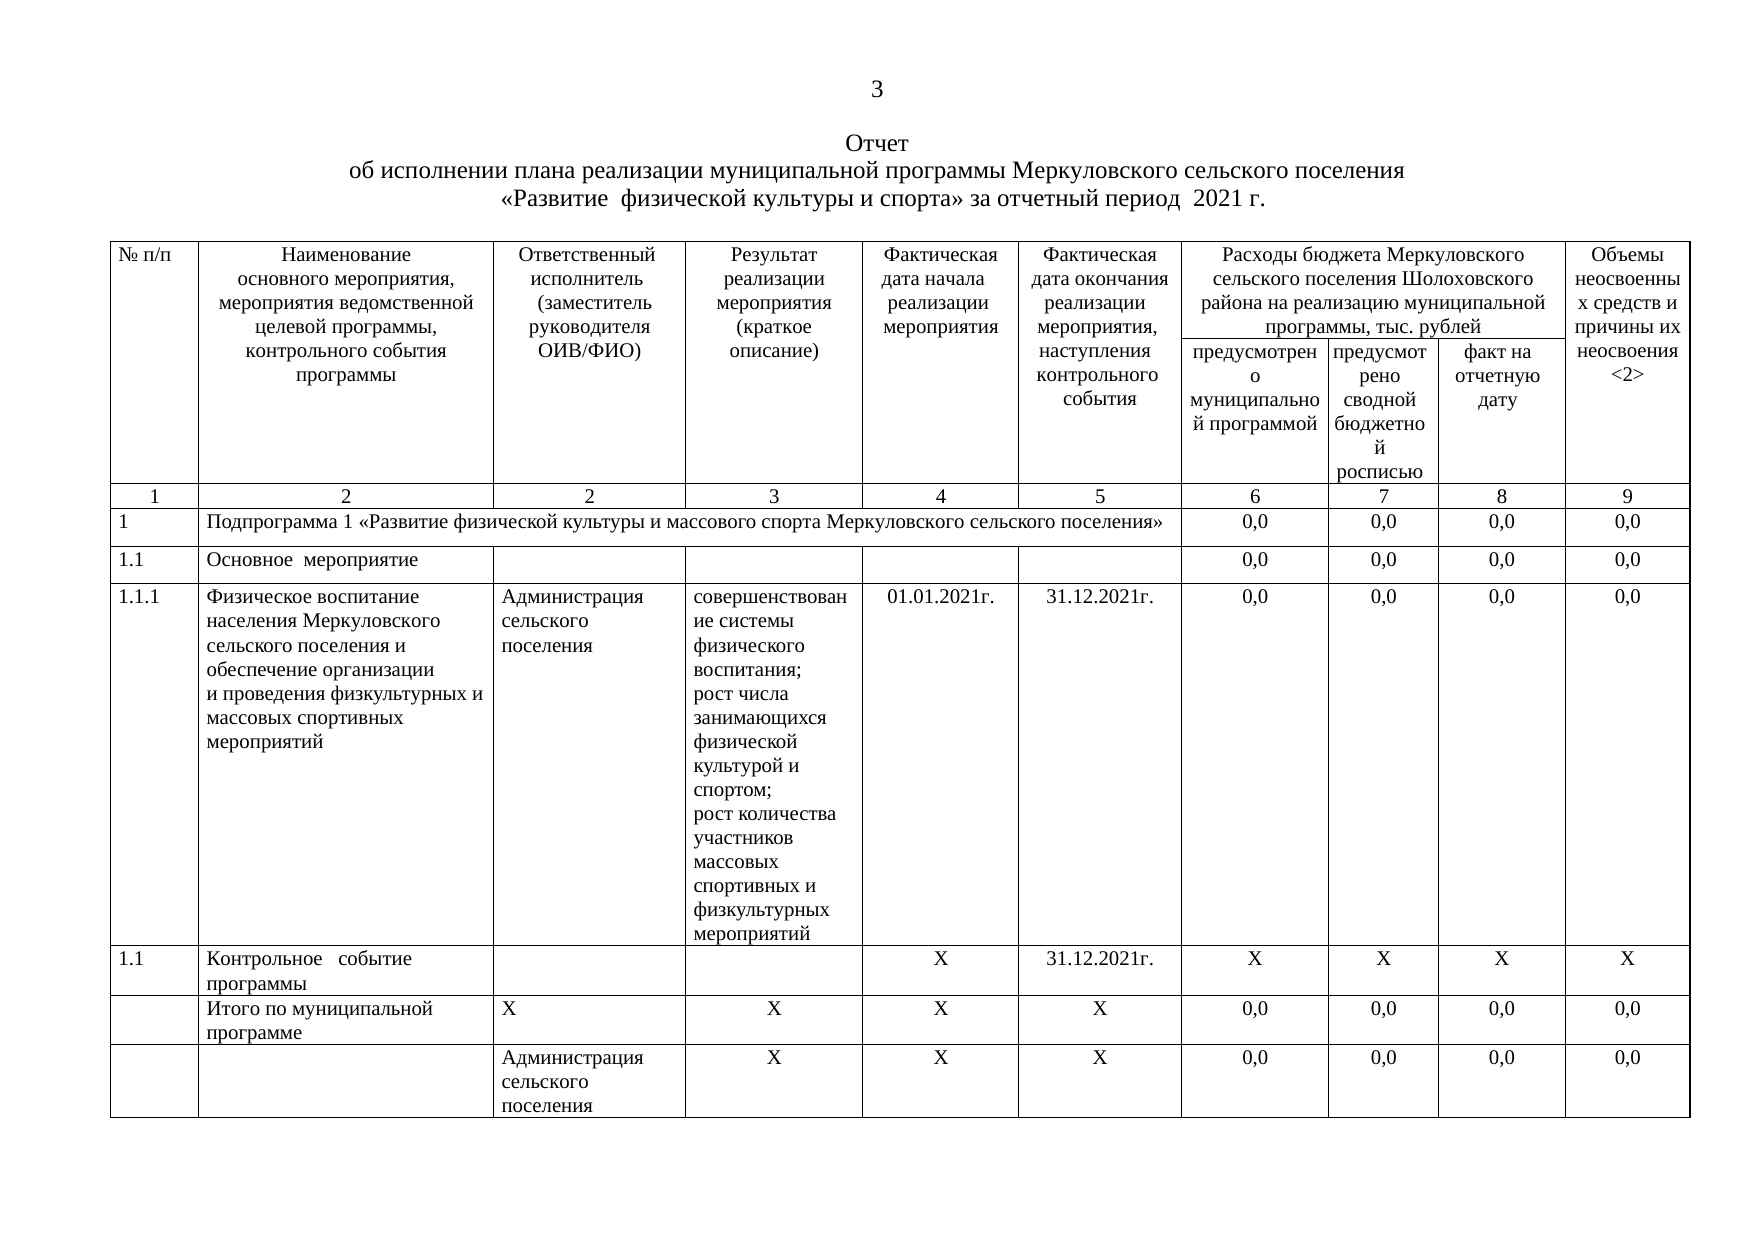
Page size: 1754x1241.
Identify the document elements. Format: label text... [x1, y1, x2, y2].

table_cell [494, 547, 685, 583]
table_cell 0,0 [1439, 547, 1565, 583]
table_cell предусмотрено сводной бюджетной росписью [1329, 339, 1438, 483]
table_header Объемы неосвоенных средств и причины их неосвоения <2> [1566, 242, 1689, 483]
table_cell 6 [1182, 484, 1328, 508]
table_cell 1.1 [111, 547, 198, 583]
table_cell 5 [1019, 484, 1181, 508]
table_cell 0,0 [1439, 996, 1565, 1044]
table_cell 0,0 [1439, 584, 1565, 945]
table_cell 0,0 [1182, 996, 1328, 1044]
table_header Наименование основного мероприятия, мероприятия ведомственной целевой программы, контрольного события программы [199, 242, 493, 483]
table_cell 1 [111, 509, 198, 546]
table_cell 0,0 [1329, 509, 1438, 546]
table_cell Итого по муниципальной программе [199, 996, 493, 1044]
table_cell 0,0 [1329, 996, 1438, 1044]
table_cell 7 [1329, 484, 1438, 508]
table_cell X [863, 1045, 1018, 1117]
table_cell 0,0 [1329, 547, 1438, 583]
table_cell 0,0 [1329, 584, 1438, 945]
table_cell [686, 946, 862, 994]
table_cell X [686, 1045, 862, 1117]
table_cell Контрольное событие программы [199, 946, 493, 994]
table_cell 0,0 [1182, 1045, 1328, 1117]
table_cell 2 [494, 484, 685, 508]
table_header Фактическая дата окончания реализации мероприятия, наступления контрольного события [1019, 242, 1181, 483]
table_cell [199, 1045, 493, 1117]
table_cell Подпрограмма 1 «Развитие физической культуры и массового спорта Меркуловского сельского поселения» [199, 509, 1181, 546]
table_cell 31.12.2021г. [1019, 946, 1181, 994]
table_cell Администрация сельского поселения [494, 584, 685, 945]
table_cell 0,0 [1182, 509, 1328, 546]
table_cell X [863, 996, 1018, 1044]
table_cell [1019, 547, 1181, 583]
table_cell 0,0 [1439, 1045, 1565, 1117]
table_cell [111, 996, 198, 1044]
table_cell X [1329, 946, 1438, 994]
table_cell X [494, 996, 685, 1044]
table_cell предусмотрено муниципальной программой [1182, 339, 1328, 483]
table_cell [111, 1045, 198, 1117]
table_cell X [863, 946, 1018, 994]
table_cell 01.01.2021г. [863, 584, 1018, 945]
table_cell 3 [686, 484, 862, 508]
table_cell 1.1 [111, 946, 198, 994]
table_cell [863, 547, 1018, 583]
table_cell Администрация сельского поселения [494, 1045, 685, 1117]
table_cell 0,0 [1329, 1045, 1438, 1117]
table_cell 8 [1439, 484, 1565, 508]
table_cell [494, 946, 685, 994]
table_cell 0,0 [1439, 509, 1565, 546]
table_cell X [1019, 996, 1181, 1044]
table_cell 0,0 [1566, 509, 1689, 546]
table_cell 0,0 [1566, 996, 1689, 1044]
table_cell 0,0 [1566, 547, 1689, 583]
table_header Фактическая дата начала реализации мероприятия [863, 242, 1018, 483]
table_cell Основное мероприятие [199, 547, 493, 583]
table_header Ответственный исполнитель (заместитель руководителя ОИВ/ФИО) [494, 242, 685, 483]
table_cell X [1566, 946, 1689, 994]
table_cell 0,0 [1566, 1045, 1689, 1117]
table_cell 0,0 [1566, 584, 1689, 945]
table_cell 1 [111, 484, 198, 508]
table_cell X [1182, 946, 1328, 994]
table_cell 2 [199, 484, 493, 508]
table_cell 0,0 [1182, 584, 1328, 945]
table_header Расходы бюджета Меркуловского сельского поселения Шолоховского района на реализацию муниципальной программы, тыс. рублей [1182, 242, 1565, 338]
table_cell факт на отчетную дату [1439, 339, 1565, 483]
table_cell совершенствование системы физического воспитания; рост числа занимающихся физической культурой и спортом; рост количества участников массовых спортивных и физкультурных мероприятий [686, 584, 862, 945]
table_header Результат реализации мероприятия (краткое описание) [686, 242, 862, 483]
text об исполнении плана реализации муниципальной программы Меркуловского сельского поселения [118, 157, 1636, 184]
table_cell 4 [863, 484, 1018, 508]
table_cell 1.1.1 [111, 584, 198, 945]
table_cell [686, 547, 862, 583]
table_cell 31.12.2021г. [1019, 584, 1181, 945]
text «Развитие физической культуры и спорта» за отчетный период 2021 г. [118, 184, 1636, 212]
table_cell X [1019, 1045, 1181, 1117]
table_cell X [1439, 946, 1565, 994]
table_cell X [686, 996, 862, 1044]
table_cell 0,0 [1182, 547, 1328, 583]
table_cell 9 [1566, 484, 1689, 508]
table_cell Физическое воспитание населения Меркуловского сельского поселения и обеспечение организации и проведения физкультурных и массовых спортивных мероприятий [199, 584, 493, 945]
table_header № п/п [111, 242, 198, 483]
text Отчет [118, 130, 1636, 157]
